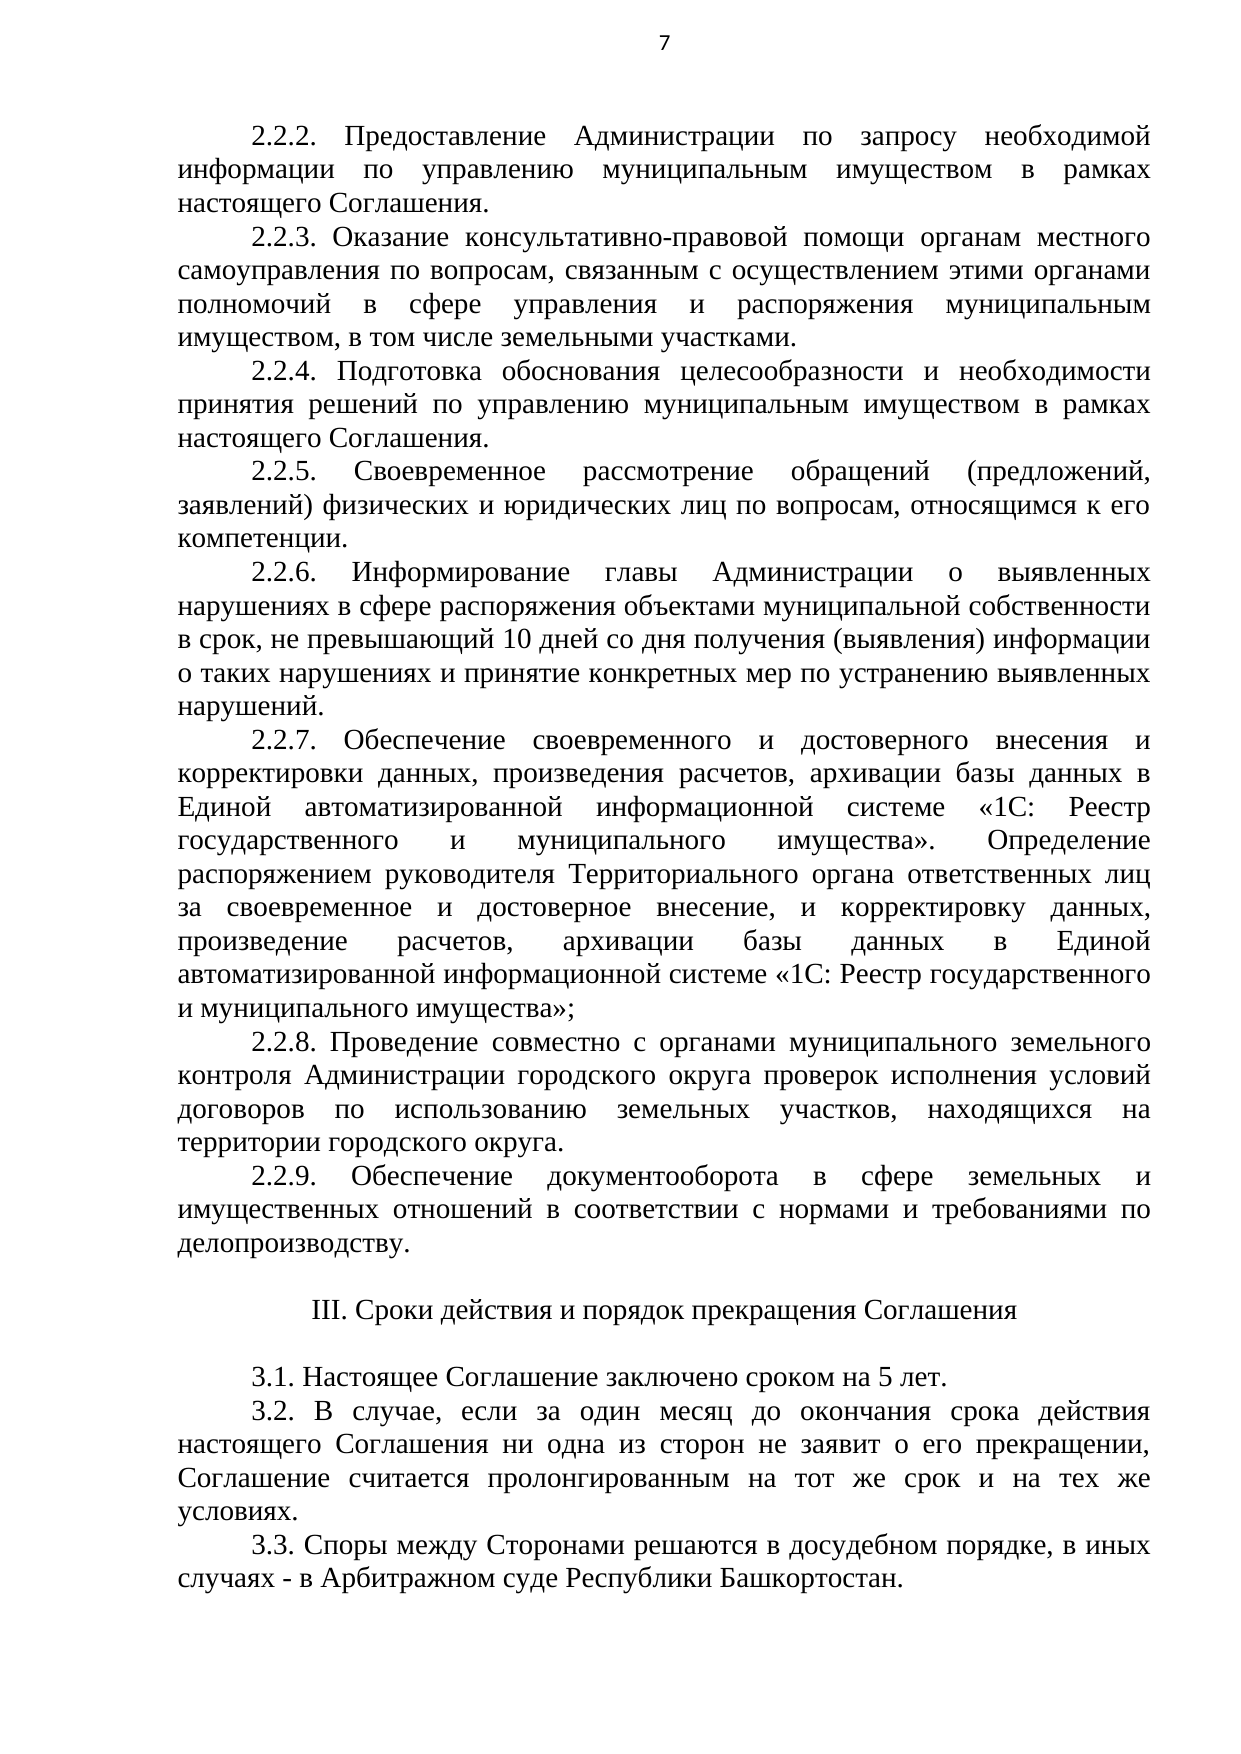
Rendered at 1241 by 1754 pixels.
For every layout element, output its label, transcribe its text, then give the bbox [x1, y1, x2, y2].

text 2.2.9. Обеспечение документооборота в сфере земельных и имущественных отношений в соответствии с нормами и требованиями по делопроизводству. [177, 1158, 1152, 1258]
text 2.2.7. Обеспечение своевременного и достоверного внесения и корректировки данных, произведения расчетов, архивации базы данных в Единой автоматизированной информационной системе «1С: Реестр государственного и муниципального имущества». Определение распоряжением руководителя Территориального органа ответственных лиц за своевременное и достоверное внесение, и корректировку данных, произведение расчетов, архивации базы данных в Единой автоматизированной информационной системе «1С: Реестр государственного и муниципального имущества»; [177, 722, 1152, 1024]
text 2.2.8. Проведение совместно с органами муниципального земельного контроля Администрации городского округа проверок исполнения условий договоров по использованию земельных участков, находящихся на территории городского округа. [177, 1024, 1152, 1158]
text 3.2. В случае, если за один месяц до окончания срока действия настоящего Соглашения ни одна из сторон не заявит о его прекращении, Соглашение считается пролонгированным на тот же срок и на тех же условиях. [177, 1393, 1152, 1527]
text 2.2.2. Предоставление Администрации по запросу необходимой информации по управлению муниципальным имуществом в рамках настоящего Соглашения. [177, 118, 1152, 219]
text 3.3. Споры между Сторонами решаются в досудебном порядке, в иных случаях - в Арбитражном суде Республики Башкортостан. [177, 1527, 1152, 1594]
text III. Сроки действия и порядок прекращения Соглашения [177, 1292, 1152, 1326]
text 2.2.4. Подготовка обоснования целесообразности и необходимости принятия решений по управлению муниципальным имуществом в рамках настоящего Соглашения. [177, 353, 1152, 453]
text 2.2.3. Оказание консультативно-правовой помощи органам местного самоуправления по вопросам, связанным с осуществлением этими органами полномочий в сфере управления и распоряжения муниципальным имуществом, в том числе земельными участками. [177, 219, 1152, 353]
text 2.2.5. Своевременное рассмотрение обращений (предложений, заявлений) физических и юридических лиц по вопросам, относящимся к его компетенции. [177, 453, 1152, 554]
text 2.2.6. Информирование главы Администрации о выявленных нарушениях в сфере распоряжения объектами муниципальной собственности в срок, не превышающий 10 дней со дня получения (выявления) информации о таких нарушениях и принятие конкретных мер по устранению выявленных нарушений. [177, 554, 1152, 722]
text 3.1. Настоящее Соглашение заключено сроком на 5 лет. [177, 1359, 1152, 1393]
